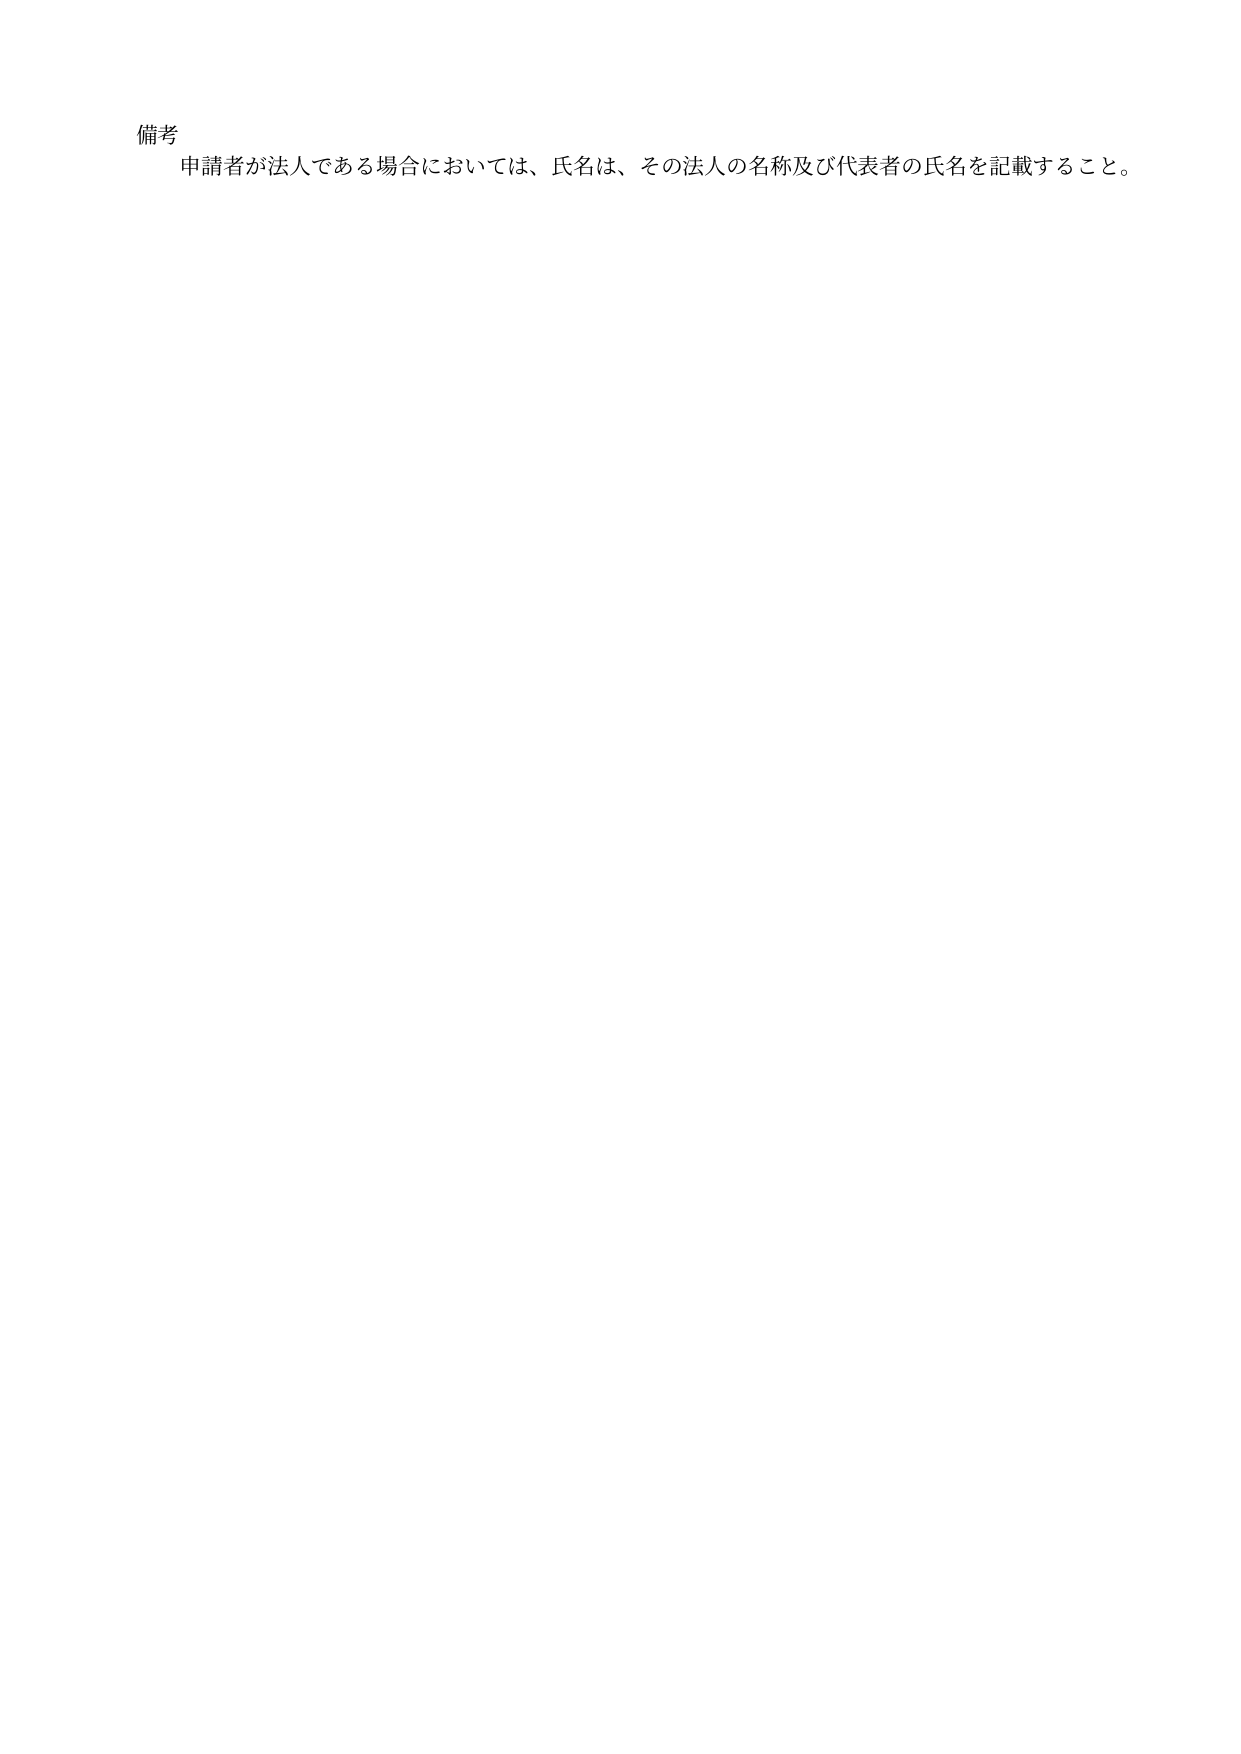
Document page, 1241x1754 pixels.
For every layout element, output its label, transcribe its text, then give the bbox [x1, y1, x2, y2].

text 備考 [136, 118, 1134, 149]
text 申請者が法人である場合においては、氏名は、その法人の名称及び代表者の氏名を記載すること。 [158, 149, 1134, 181]
